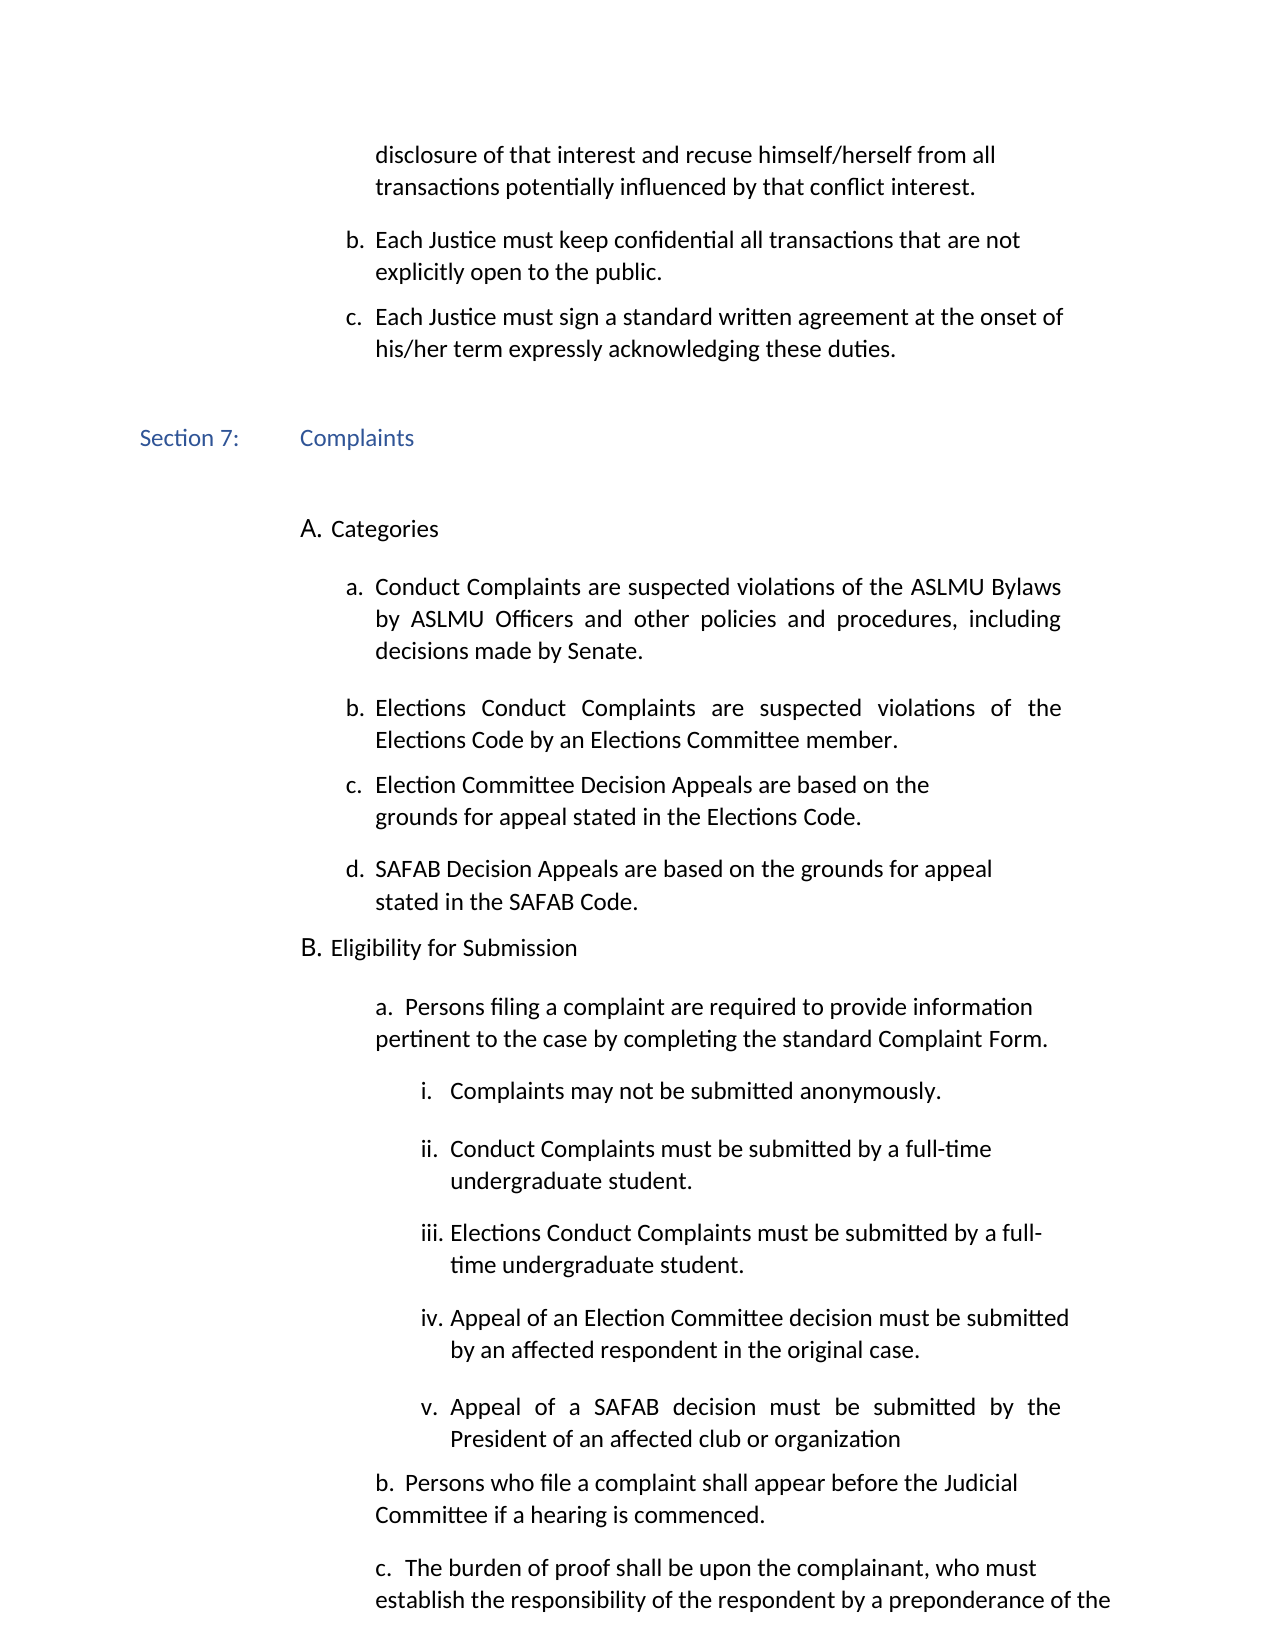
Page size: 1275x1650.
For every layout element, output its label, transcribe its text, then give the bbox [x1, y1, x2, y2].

subtitle Section 7: Complaints [139, 422, 1135, 452]
list Each Justice must keep confidential all transactions that are not explicitly open to the public. [346, 224, 1086, 287]
list SAFAB Decision Appeals are based on the grounds for appeal stated in the SAFAB Code. [346, 854, 1048, 916]
list Elections Conduct Complaints are suspected violations of the Elections Code by an Elections Committee member. [346, 692, 1062, 755]
list Conduct Complaints must be submitted by a full-time undergraduate student. [421, 1133, 1082, 1196]
list Complaints may not be submitted anonymously. [421, 1076, 1135, 1106]
list Persons filing a complaint are required to provide information pertinent to the case by completing the standard Complaint Form. [375, 991, 1124, 1053]
list Conduct Complaints are suspected violations of the ASLMU Bylaws by ASLMU Officers and other policies and procedures, including decisions made by Senate. [346, 571, 1062, 666]
list Categories [300, 511, 1135, 545]
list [375, 1552, 1115, 1614]
list Persons who file a complaint shall appear before the Judicial Committee if a hearing is commenced. [375, 1467, 1091, 1530]
list Election Committee Decision Appeals are based on the grounds for appeal stated in the Elections Code. [346, 769, 1017, 831]
list Each Justice must sign a standard written agreement at the onset of his/her term expressly acknowledging these duties. [346, 301, 1067, 363]
list Eligibility for Submission [300, 930, 1135, 964]
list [346, 139, 1123, 202]
list Elections Conduct Complaints must be submitted by a full-time undergraduate student. [421, 1217, 1083, 1280]
list Appeal of a SAFAB decision must be submitted by the President of an affected club or organization [421, 1391, 1062, 1453]
list Appeal of an Election Committee decision must be submitted by an affected respondent in the original case. [421, 1302, 1097, 1364]
